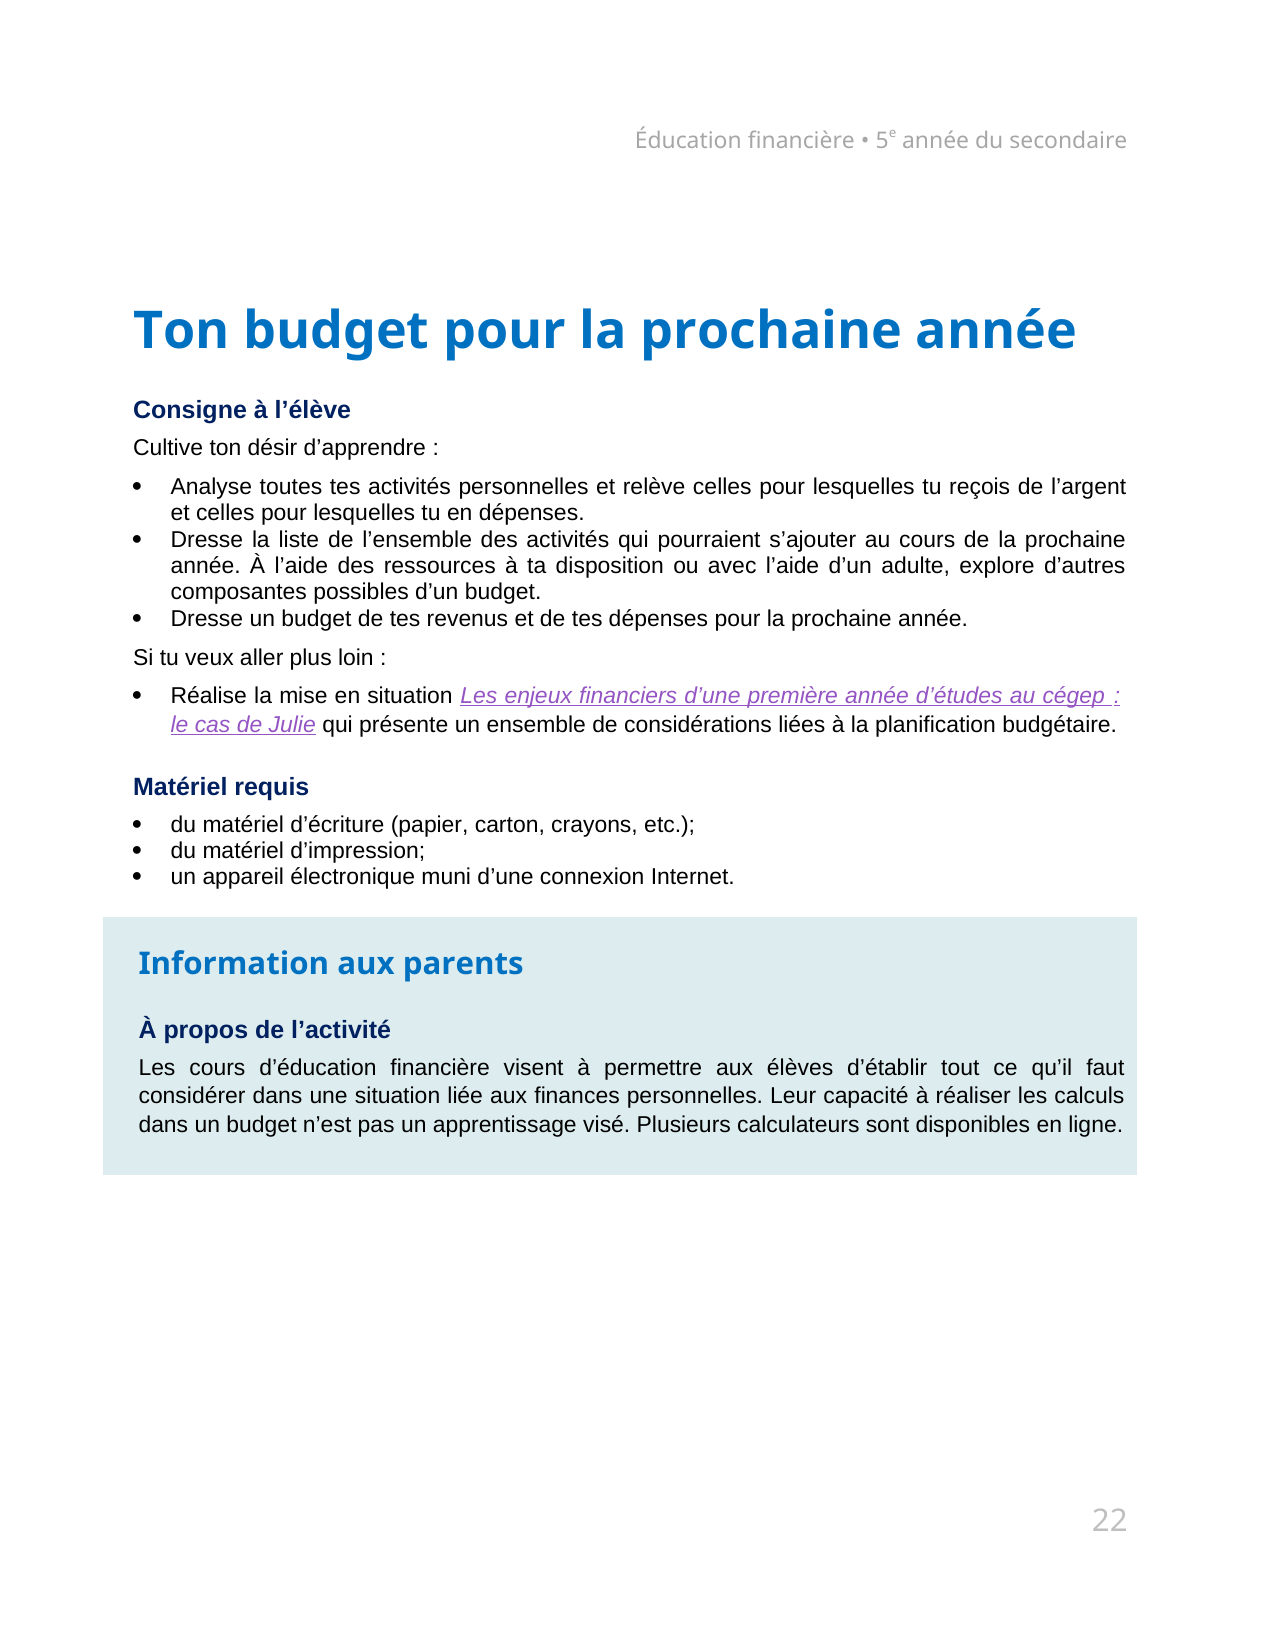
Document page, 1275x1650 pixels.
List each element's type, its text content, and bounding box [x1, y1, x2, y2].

table_header Information aux parents À propos de l’activité Les cours d’éducation financière visent à permettre aux élèves d’établir tout ce qu’il faut considérer dans une situation liée aux finances personnelles. Leur capacité à réaliser les calculs dans un budget n’est pas un apprentissage visé. Plusieurs calculateurs sont disponibles en ligne. [103, 917, 1137, 1175]
list Dresse un budget de tes revenus et de tes dépenses pour la prochaine année. [133, 604, 1127, 631]
list du matériel d’écriture (papier, carton, crayons, etc.); [133, 811, 1127, 837]
text Cultive ton désir d’apprendre : [133, 434, 1127, 460]
list Réalise la mise en situation Les enjeux financiers d’une première année d’études au cégep : le cas de Julie qui présente un ensemble de considérations liées à la planification budgétaire. [133, 682, 1122, 738]
list Analyse toutes tes activités personnelles et relève celles pour lesquelles tu reçois de l’argent et celles pour lesquelles tu en dépenses. [133, 473, 1127, 526]
text Ton budget pour la prochaine année [133, 293, 1127, 363]
text Si tu veux aller plus loin : [133, 643, 1127, 670]
list Dresse la liste de l’ensemble des activités qui pourraient s’ajouter au cours de la prochaine année. À l’aide des ressources à ta disposition ou avec l’aide d’un adulte, explore d’autres composantes possibles d’un budget. [133, 526, 1127, 604]
list un appareil électronique muni d’une connexion Internet. [133, 863, 1122, 890]
text Matériel requis [133, 771, 1048, 800]
list du matériel d’impression; [133, 837, 1127, 863]
text Consigne à l’élève [133, 395, 1048, 423]
